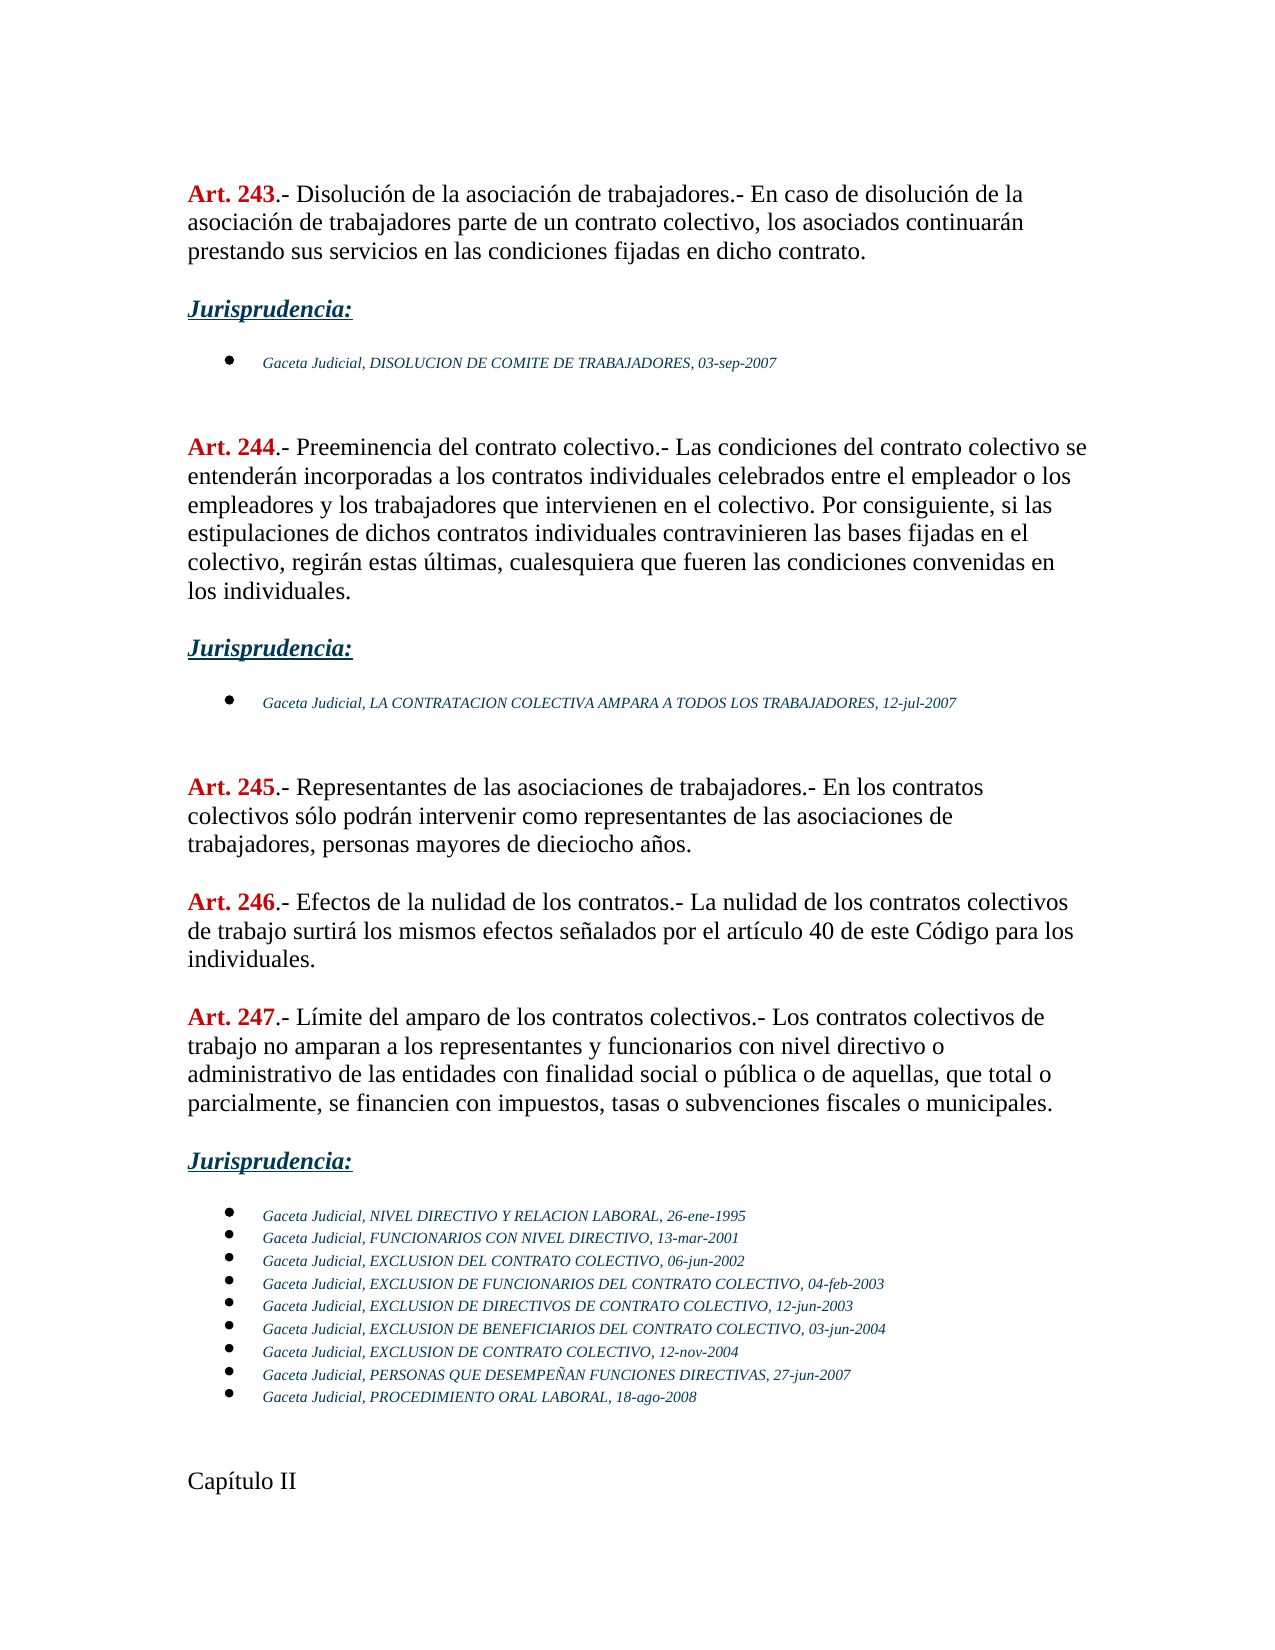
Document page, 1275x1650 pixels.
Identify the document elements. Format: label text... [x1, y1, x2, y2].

list Gaceta Judicial, NIVEL DIRECTIVO Y RELACION LABORAL, 26-ene-1995 [225, 1204, 1087, 1226]
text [187, 1437, 1087, 1495]
list Gaceta Judicial, EXCLUSION DE DIRECTIVOS DE CONTRATO COLECTIVO, 12-jun-2003 [225, 1294, 1087, 1317]
text Art. 243.- Disolución de la asociación de trabajadores.- En caso de disolución de la asociación de trabajadores parte de un contrato colectivo, los asociados continuarán prestando sus servicios en las condiciones fijadas en dicho contrato. Jurisprudencia: [187, 150, 1087, 322]
list Gaceta Judicial, DISOLUCION DE COMITE DE TRABAJADORES, 03-sep-2007 [225, 352, 1087, 374]
text Art. 244.- Preeminencia del contrato colectivo.- Las condiciones del contrato colectivo se entenderán incorporadas a los contratos individuales celebrados entre el empleador o los empleadores y los trabajadores que intervienen en el colectivo. Por consiguiente, si las estipulaciones de dichos contratos individuales contravinieren las bases fijadas en el colectivo, regirán estas últimas, cualesquiera que fueren las condiciones convenidas en los individuales. Jurisprudencia: [187, 403, 1087, 662]
list Gaceta Judicial, EXCLUSION DEL CONTRATO COLECTIVO, 06-jun-2002 [225, 1249, 1087, 1272]
list Gaceta Judicial, EXCLUSION DE CONTRATO COLECTIVO, 12-nov-2004 [225, 1340, 1087, 1363]
text Art. 245.- Representantes de las asociaciones de trabajadores.- En los contratos colectivos sólo podrán intervenir como representantes de las asociaciones de trabajadores, personas mayores de dieciocho años. Art. 246.- Efectos de la nulidad de los contratos.- La nulidad de los contratos colectivos de trabajo surtirá los mismos efectos señalados por el artículo 40 de este Código para los individuales. Art. 247.- Límite del amparo de los contratos colectivos.- Los contratos colectivos de trabajo no amparan a los representantes y funcionarios con nivel directivo o administrativo de las entidades con finalidad social o pública o de aquellas, que total o parcialmente, se financien con impuestos, tasas o subvenciones fiscales o municipales. Jurisprudencia: [187, 743, 1087, 1174]
list Gaceta Judicial, EXCLUSION DE BENEFICIARIOS DEL CONTRATO COLECTIVO, 03-jun-2004 [225, 1317, 1087, 1340]
list Gaceta Judicial, LA CONTRATACION COLECTIVA AMPARA A TODOS LOS TRABAJADORES, 12-jul-2007 [225, 691, 1087, 714]
list Gaceta Judicial, FUNCIONARIOS CON NIVEL DIRECTIVO, 13-mar-2001 [225, 1226, 1087, 1249]
list Gaceta Judicial, PERSONAS QUE DESEMPEÑAN FUNCIONES DIRECTIVAS, 27-jun-2007 [225, 1363, 1087, 1385]
list Gaceta Judicial, EXCLUSION DE FUNCIONARIOS DEL CONTRATO COLECTIVO, 04-feb-2003 [225, 1272, 1087, 1294]
list Gaceta Judicial, PROCEDIMIENTO ORAL LABORAL, 18-ago-2008 [225, 1385, 1087, 1408]
